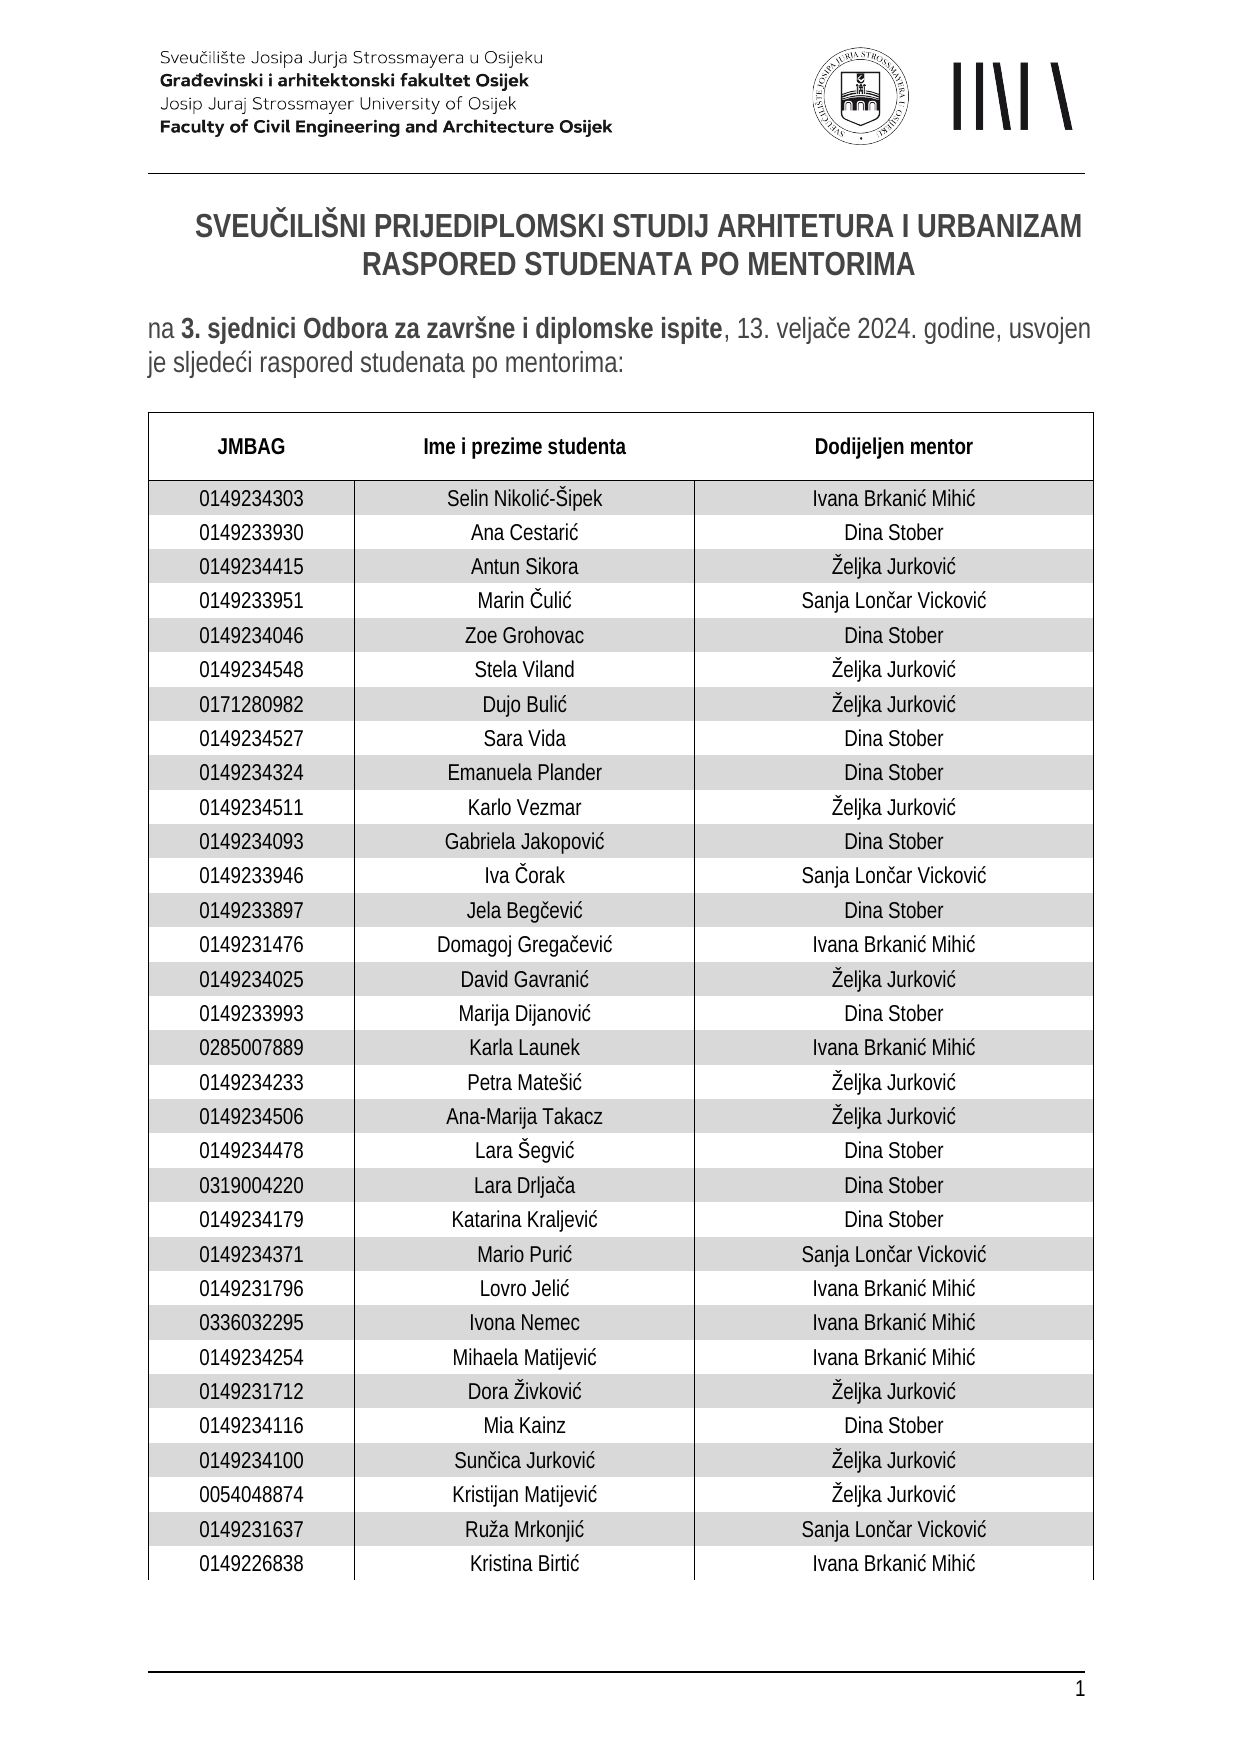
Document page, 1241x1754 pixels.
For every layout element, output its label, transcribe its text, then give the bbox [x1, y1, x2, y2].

table_cell Dina Stober [695, 1168, 1093, 1202]
picture [143, 51, 613, 137]
table_cell 0149231796 [149, 1271, 354, 1305]
table_cell Lara Drljača [355, 1168, 694, 1202]
table_cell Sanja Lončar Vicković [695, 859, 1093, 893]
table_cell Marin Čulić [355, 584, 694, 618]
table_cell Karla Launek [355, 1030, 694, 1065]
table_cell Željka Jurković [695, 549, 1093, 583]
table_cell David Gavranić [355, 962, 694, 996]
table_cell 0319004220 [149, 1168, 354, 1202]
table_cell 0149234179 [149, 1202, 354, 1237]
table_cell Dina Stober [695, 755, 1093, 790]
table_cell Željka Jurković [695, 652, 1093, 687]
table_cell Kristina Birtić [355, 1546, 694, 1580]
table_cell Dina Stober [695, 618, 1093, 652]
table_cell 0171280982 [149, 687, 354, 721]
table_cell Dina Stober [695, 515, 1093, 549]
table_cell Ivana Brkanić Mihić [695, 1546, 1093, 1580]
table_cell 0149231637 [149, 1512, 354, 1546]
table_cell Gabriela Jakopović [355, 824, 694, 858]
table_cell 0149234100 [149, 1443, 354, 1477]
table_cell Sanja Lončar Vicković [695, 1237, 1093, 1271]
table_cell Domagoj Gregačević [355, 927, 694, 962]
table_cell Sanja Lončar Vicković [695, 1512, 1093, 1546]
table_cell 0149234303 [149, 481, 354, 515]
table_cell Ivana Brkanić Mihić [695, 1030, 1093, 1065]
table_cell Željka Jurković [695, 1443, 1093, 1477]
table_cell Ivana Brkanić Mihić [695, 481, 1093, 515]
table_cell 0149226838 [149, 1546, 354, 1580]
table_cell Dina Stober [695, 721, 1093, 755]
table_header JMBAG [149, 413, 354, 480]
table_cell Karlo Vezmar [355, 790, 694, 824]
table_cell 0149234527 [149, 721, 354, 755]
table_cell 0149233946 [149, 859, 354, 893]
table_cell Jela Begčević [355, 893, 694, 927]
table_cell 0149234478 [149, 1134, 354, 1168]
table_cell 0149234324 [149, 755, 354, 790]
table_cell Mia Kainz [355, 1409, 694, 1443]
table_cell 0149233993 [149, 996, 354, 1030]
table_cell 0149234046 [149, 618, 354, 652]
table_cell Ivona Nemec [355, 1305, 694, 1340]
table_cell 0149234371 [149, 1237, 354, 1271]
table_cell Ivana Brkanić Mihić [695, 927, 1093, 962]
text SVEUČILIŠNI PRIJEDIPLOMSKI STUDIJ ARHITETURA I URBANIZAM [185, 206, 1093, 244]
table_cell Ana-Marija Takacz [355, 1099, 694, 1133]
text na 3. sjednici Odbora za završne i diplomske ispite, 13. veljače 2024. godine, usvojen je sljedeći raspored studenata po mentorima: [148, 311, 1093, 378]
table_cell Željka Jurković [695, 962, 1093, 996]
table_cell 0149234233 [149, 1065, 354, 1099]
table_cell Sanja Lončar Vicković [695, 584, 1093, 618]
table_cell Dina Stober [695, 996, 1093, 1030]
table_cell 0149234415 [149, 549, 354, 583]
table_cell Željka Jurković [695, 687, 1093, 721]
table_cell Mario Purić [355, 1237, 694, 1271]
table_cell Ivana Brkanić Mihić [695, 1305, 1093, 1340]
table_cell Dina Stober [695, 893, 1093, 927]
table_cell Dina Stober [695, 1134, 1093, 1168]
table_cell 0149234116 [149, 1409, 354, 1443]
table_cell 0149231712 [149, 1374, 354, 1408]
table_cell Željka Jurković [695, 1099, 1093, 1133]
table_cell Dina Stober [695, 1409, 1093, 1443]
table_cell Željka Jurković [695, 790, 1093, 824]
table_cell Željka Jurković [695, 1065, 1093, 1099]
table_cell Ivana Brkanić Mihić [695, 1340, 1093, 1374]
table_cell Petra Matešić [355, 1065, 694, 1099]
table_cell Zoe Grohovac [355, 618, 694, 652]
table_cell 0149231476 [149, 927, 354, 962]
table_cell Katarina Kraljević [355, 1202, 694, 1237]
table_cell Dujo Bulić [355, 687, 694, 721]
table_cell Lara Šegvić [355, 1134, 694, 1168]
table_cell Željka Jurković [695, 1477, 1093, 1512]
table_cell 0149233930 [149, 515, 354, 549]
table_cell 0054048874 [149, 1477, 354, 1512]
table_cell Dina Stober [695, 1202, 1093, 1237]
table_cell Iva Čorak [355, 859, 694, 893]
table_cell Marija Dijanović [355, 996, 694, 1030]
table_cell Mihaela Matijević [355, 1340, 694, 1374]
picture [812, 47, 1085, 145]
table_cell 0149233897 [149, 893, 354, 927]
table_cell 0149234548 [149, 652, 354, 687]
table_header Dodijeljen mentor [695, 413, 1093, 480]
table_cell 0149234025 [149, 962, 354, 996]
table_cell 0285007889 [149, 1030, 354, 1065]
table_cell Antun Sikora [355, 549, 694, 583]
table_cell 0149233951 [149, 584, 354, 618]
table_cell Sunčica Jurković [355, 1443, 694, 1477]
table_cell 0149234511 [149, 790, 354, 824]
table_cell Ana Cestarić [355, 515, 694, 549]
table_cell Željka Jurković [695, 1374, 1093, 1408]
table_cell Selin Nikolić-Šipek [355, 481, 694, 515]
table_cell 0149234093 [149, 824, 354, 858]
table_cell Lovro Jelić [355, 1271, 694, 1305]
table_cell Kristijan Matijević [355, 1477, 694, 1512]
table_cell Ruža Mrkonjić [355, 1512, 694, 1546]
table_header Ime i prezime studenta [355, 413, 694, 480]
table_cell Stela Viland [355, 652, 694, 687]
table_cell 0336032295 [149, 1305, 354, 1340]
table_cell Dina Stober [695, 824, 1093, 858]
table_cell Sara Vida [355, 721, 694, 755]
table_cell Dora Živković [355, 1374, 694, 1408]
table_cell 0149234506 [149, 1099, 354, 1133]
table_cell Emanuela Plander [355, 755, 694, 790]
table_cell 0149234254 [149, 1340, 354, 1374]
text RASPORED STUDENATA PO MENTORIMA [185, 244, 1093, 283]
table_cell Ivana Brkanić Mihić [695, 1271, 1093, 1305]
